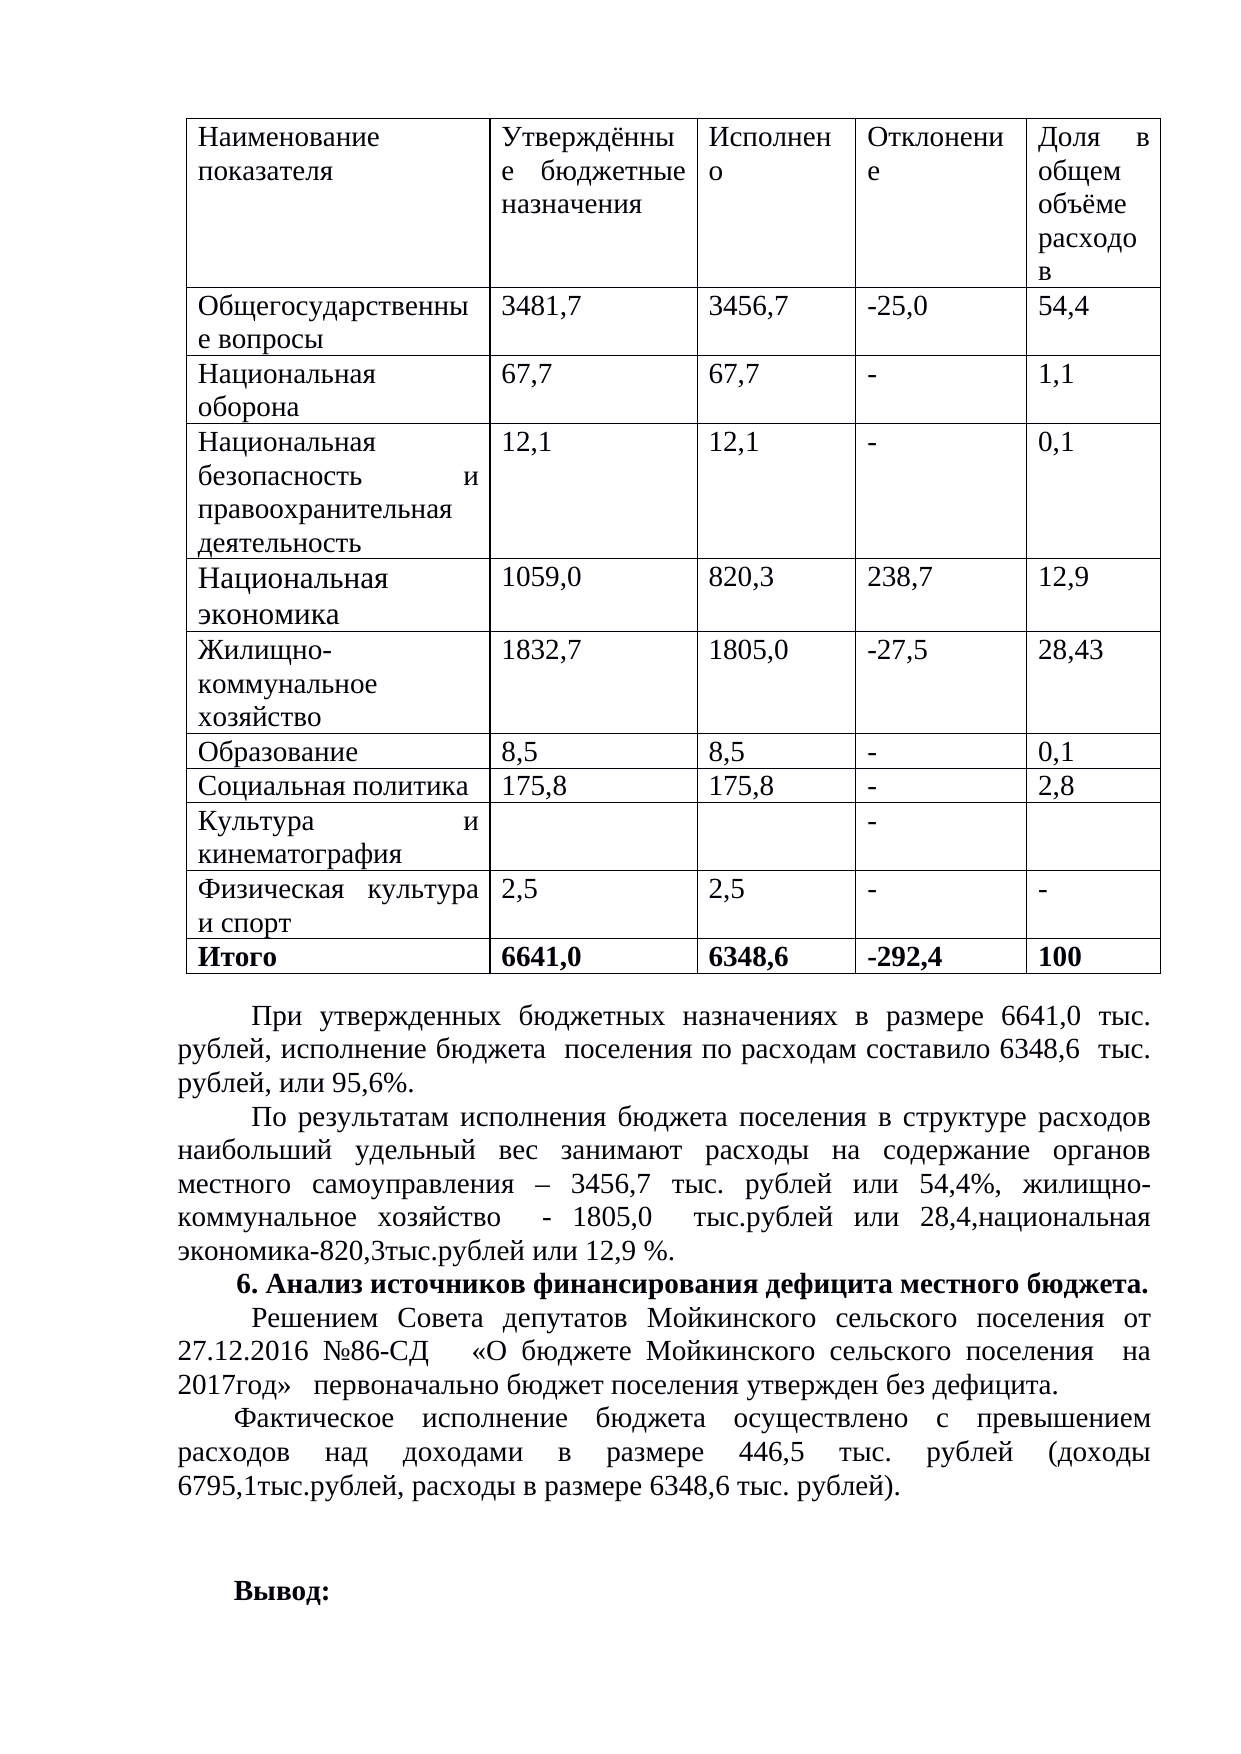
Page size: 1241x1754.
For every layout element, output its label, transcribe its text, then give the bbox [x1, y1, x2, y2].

table_cell Жилищно-коммунальное хозяйство [187, 632, 489, 733]
table_cell 6641,0 [491, 939, 697, 973]
table_cell - [856, 769, 1026, 802]
table_cell Национальная безопасность и правоохранительная деятельность [187, 424, 489, 558]
table_cell 12,1 [491, 424, 697, 558]
table_cell 175,8 [491, 769, 697, 802]
table_cell - [856, 356, 1026, 423]
table_cell 12,9 [1027, 559, 1160, 631]
table_cell Общегосударственные вопросы [187, 288, 489, 355]
table_cell - [856, 424, 1026, 558]
table_header Утверждённые бюджетные назначения [491, 119, 697, 287]
table_cell Физическая культура и спорт [187, 871, 489, 938]
table_cell 6348,6 [698, 939, 855, 973]
table_cell Образование [187, 734, 489, 767]
table_cell - [856, 871, 1026, 938]
table_header Исполнено [698, 119, 855, 287]
table_cell 1059,0 [491, 559, 697, 631]
table_cell 0,1 [1027, 424, 1160, 558]
table_cell 100 [1027, 939, 1160, 973]
table_cell 8,5 [698, 734, 855, 767]
table_cell 238,7 [856, 559, 1026, 631]
table_cell -292,4 [856, 939, 1026, 973]
table_cell [491, 803, 697, 870]
text Фактическое исполнение бюджета осуществлено с превышением расходов над доходами в размере 446,5 тыс. рублей (доходы 6795,1тыс.рублей, расходы в размере 6348,6 тыс. рублей). [177, 1401, 1152, 1501]
table_cell Социальная политика [187, 769, 489, 802]
text Решением Совета депутатов Мойкинского сельского поселения от 27.12.2016 №86-СД «О бюджете Мойкинского сельского поселения на 2017год» первоначально бюджет поселения утвержден без дефицита. [177, 1300, 1152, 1401]
table_cell 1,1 [1027, 356, 1160, 423]
table_cell 67,7 [491, 356, 697, 423]
table_cell 8,5 [491, 734, 697, 767]
table_cell 2,5 [698, 871, 855, 938]
table_cell Культура и кинематография [187, 803, 489, 870]
text Вывод: [177, 1573, 1152, 1607]
table_cell 28,43 [1027, 632, 1160, 733]
table_header Наименование показателя [187, 119, 489, 287]
table_cell - [856, 734, 1026, 767]
table_cell Итого [187, 939, 489, 973]
table_cell 2,5 [491, 871, 697, 938]
table_cell 2,8 [1027, 769, 1160, 802]
table_header Доля в общем объёме расходов [1027, 119, 1160, 287]
table_cell [698, 803, 855, 870]
table_cell Национальная экономика [187, 559, 489, 631]
table_cell - [856, 803, 1026, 870]
table_cell 12,1 [698, 424, 855, 558]
table_cell 1832,7 [491, 632, 697, 733]
table_cell 54,4 [1027, 288, 1160, 355]
text При утвержденных бюджетных назначениях в размере 6641,0 тыс. рублей, исполнение бюджета поселения по расходам составило 6348,6 тыс. рублей, или 95,6%. [177, 998, 1152, 1099]
table_cell -27,5 [856, 632, 1026, 733]
table_cell 67,7 [698, 356, 855, 423]
table_cell -25,0 [856, 288, 1026, 355]
table_cell 820,3 [698, 559, 855, 631]
text 6. Анализ источников финансирования дефицита местного бюджета. [177, 1266, 1152, 1300]
table_cell 3456,7 [698, 288, 855, 355]
table_cell - [1027, 871, 1160, 938]
text По результатам исполнения бюджета поселения в структуре расходов наибольший удельный вес занимают расходы на содержание органов местного самоуправления – 3456,7 тыс. рублей или 54,4%, жилищно-коммунальное хозяйство - 1805,0 тыс.рублей или 28,4,национальная экономика-820,3тыс.рублей или 12,9 %. [177, 1099, 1152, 1266]
table_header Отклонение [856, 119, 1026, 287]
table_cell 3481,7 [491, 288, 697, 355]
table_cell 0,1 [1027, 734, 1160, 767]
table_cell 175,8 [698, 769, 855, 802]
table_cell 1805,0 [698, 632, 855, 733]
table_cell Национальная оборона [187, 356, 489, 423]
table_cell [1027, 803, 1160, 870]
